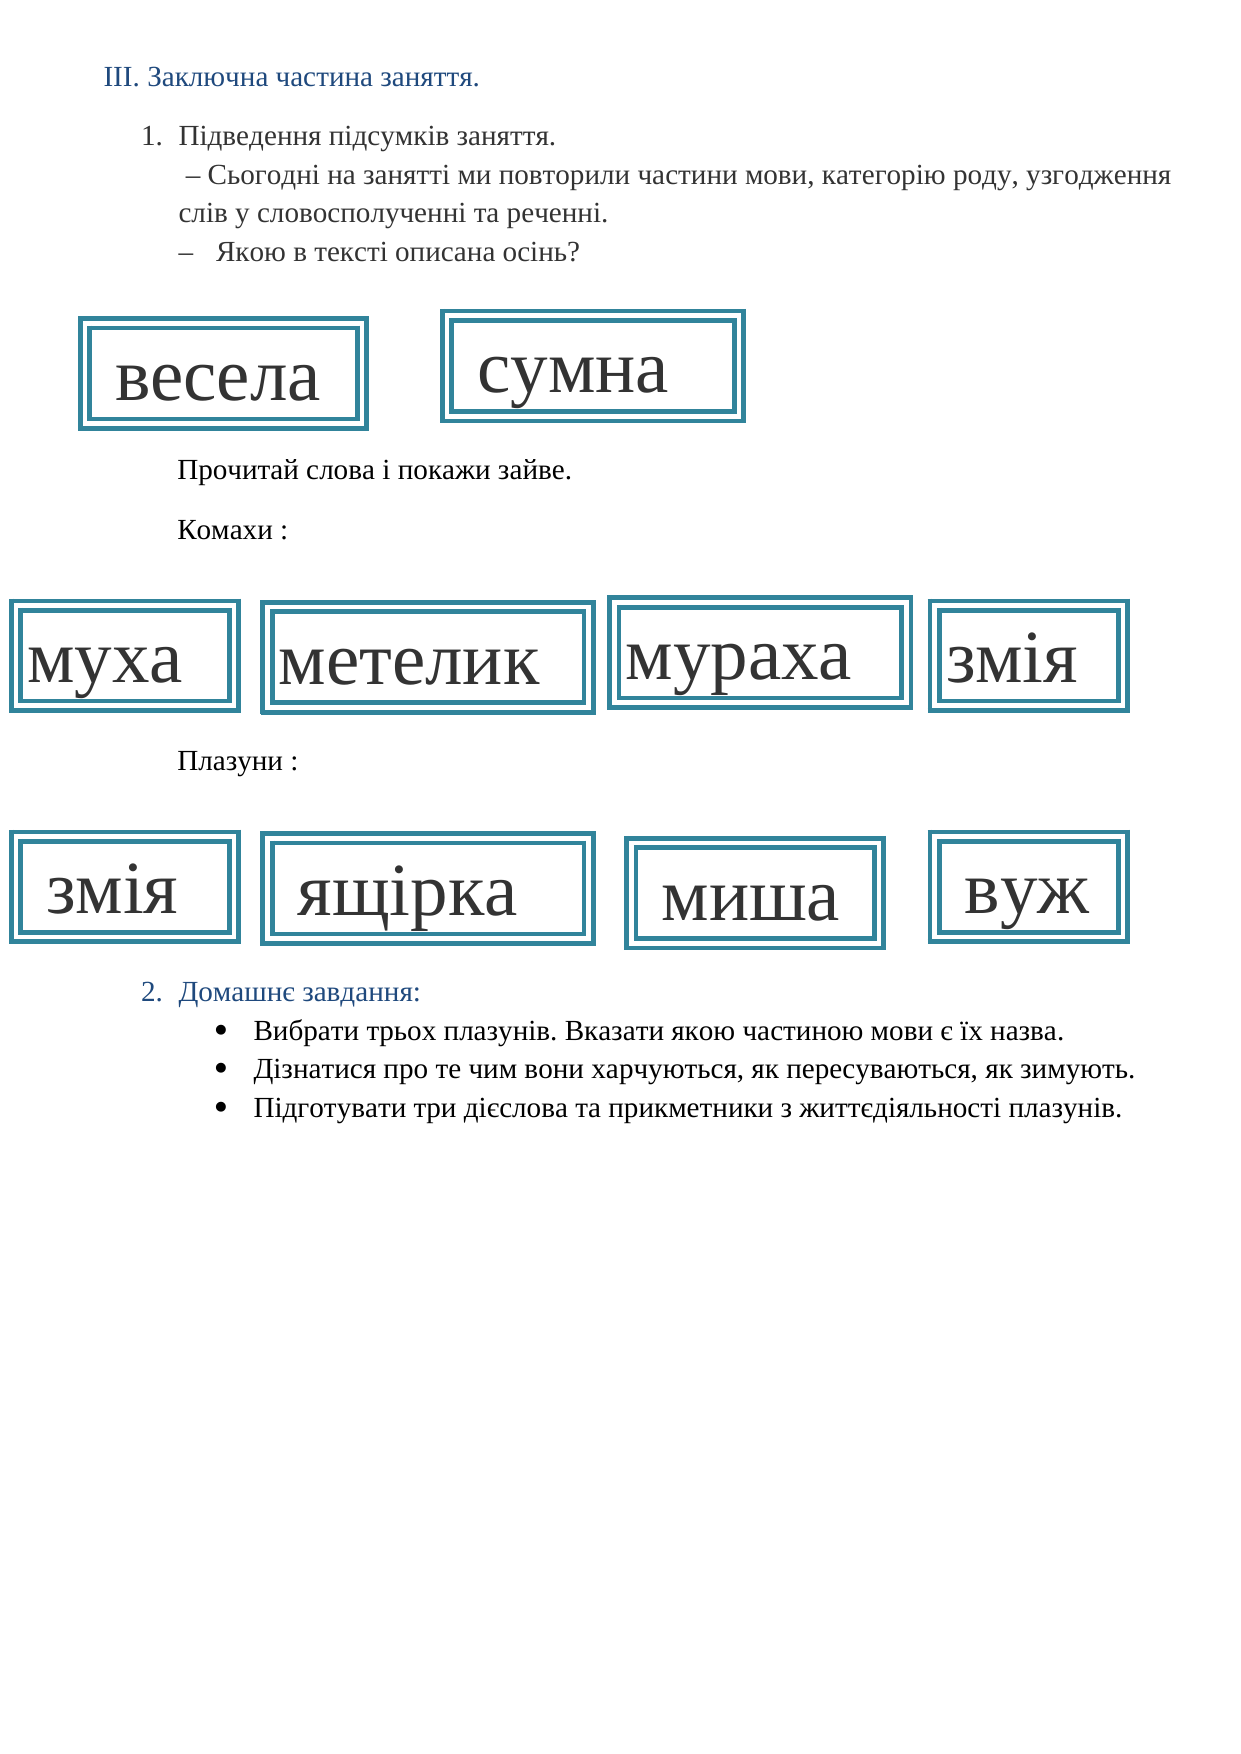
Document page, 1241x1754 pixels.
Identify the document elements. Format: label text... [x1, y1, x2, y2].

list Домашнє завдання: [141, 974, 1220, 1008]
text Комахи : [103, 512, 1220, 545]
table_header вуж [935, 834, 1123, 930]
table_header ящірка [268, 836, 589, 931]
text Плазуни : [103, 743, 1220, 777]
table_header весела [85, 321, 362, 417]
text Прочитай слова і покажи зайве. [103, 452, 1220, 486]
text ІІІ. Заключна частина заняття. [103, 59, 1220, 93]
list – Сьогодні на занятті ми повторили частини мови, категорію роду, узгодження слів у словосполученні та реченні. [178, 157, 1220, 229]
table_header метелик [268, 605, 589, 700]
table_header змія [16, 834, 234, 930]
list Вибрати трьох плазунів. Вказати якою частиною мови є їх назва. [216, 1013, 1220, 1046]
table_header змія [935, 603, 1123, 699]
table_header сумна [447, 313, 739, 409]
list Якою в тексті описана осінь? [178, 234, 1220, 268]
table_header мураха [614, 600, 906, 696]
list Дізнатися про те чим вони харчуються, як пересуваються, як зимують. [216, 1051, 1220, 1085]
list Підведення підсумків заняття. [141, 118, 1220, 152]
table_header муха [16, 603, 234, 699]
table_header миша [631, 841, 879, 936]
list Підготувати три дієслова та прикметники з життєдіяльності плазунів. [216, 1090, 1220, 1124]
